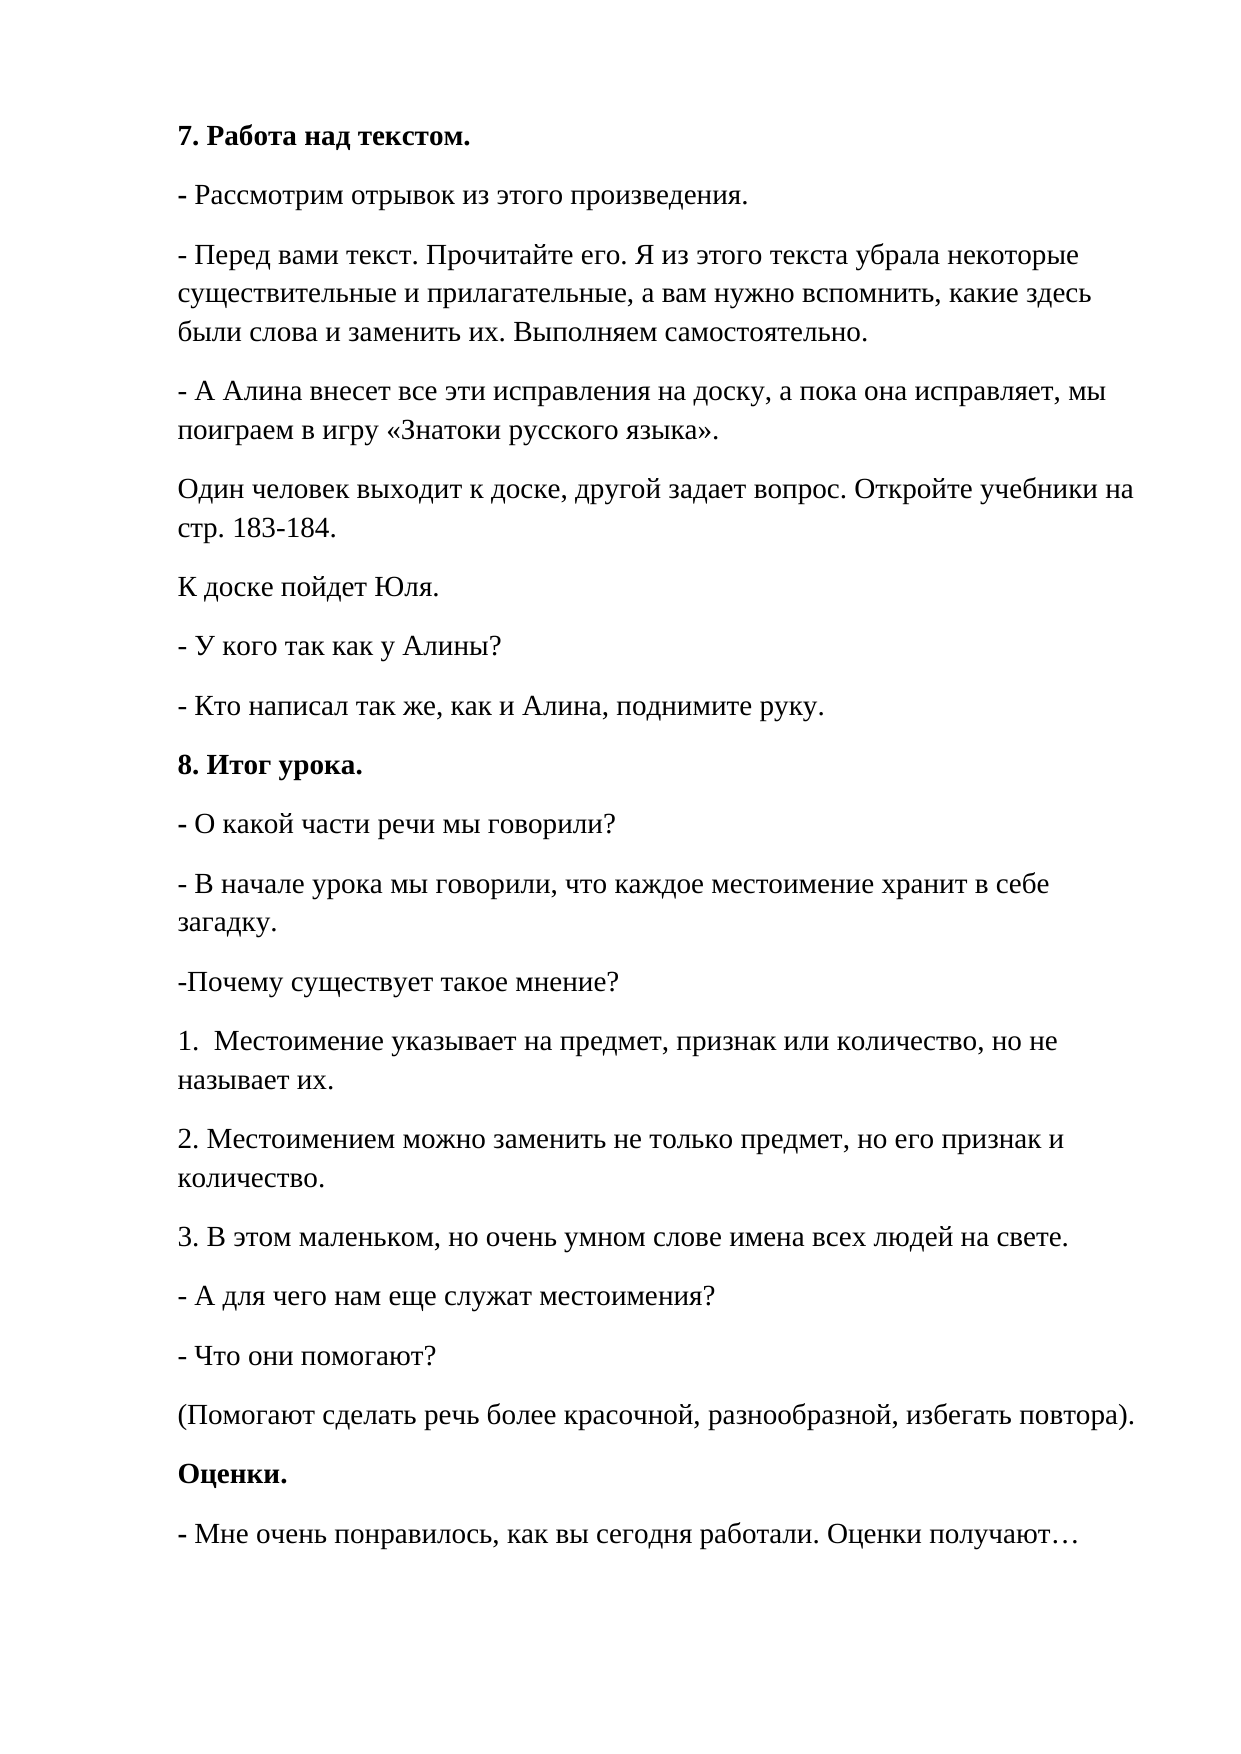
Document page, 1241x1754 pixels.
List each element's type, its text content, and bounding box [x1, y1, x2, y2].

text 3. В этом маленьком, но очень умном слове имена всех людей на свете. [177, 1219, 1152, 1253]
text - Кто написал так же, как и Алина, поднимите руку. [177, 688, 1152, 721]
text - Что они помогают? [177, 1338, 1152, 1371]
text 7. Работа над текстом. [177, 118, 1152, 152]
text 2. Местоимением можно заменить не только предмет, но его признак и количество. [177, 1121, 1152, 1193]
text Один человек выходит к доске, другой задает вопрос. Откройте учебники на стр. 183-184. [177, 471, 1152, 543]
text - А для чего нам еще служат местоимения? [177, 1278, 1152, 1312]
text Оценки. [177, 1457, 1152, 1490]
text - В начале урока мы говорили, что каждое местоимение хранит в себе загадку. [177, 866, 1152, 938]
text - Мне очень понравилось, как вы сегодня работали. Оценки получают… [177, 1516, 1152, 1549]
text - Рассмотрим отрывок из этого произведения. [177, 177, 1152, 211]
text - А Алина внесет все эти исправления на доску, а пока она исправляет, мы поиграем в игру «Знатоки русского языка». [177, 373, 1152, 445]
text 1. Местоимение указывает на предмет, признак или количество, но не называет их. [177, 1023, 1152, 1095]
text - О какой части речи мы говорили? [177, 807, 1152, 840]
text (Помогают сделать речь более красочной, разнообразной, избегать повтора). [177, 1397, 1152, 1431]
text К доске пойдет Юля. [177, 569, 1152, 603]
text -Почему существует такое мнение? [177, 964, 1152, 997]
text - У кого так как у Алины? [177, 628, 1152, 662]
text 8. Итог урока. [177, 747, 1152, 781]
text - Перед вами текст. Прочитайте его. Я из этого текста убрала некоторые существительные и прилагательные, а вам нужно вспомнить, какие здесь были слова и заменить их. Выполняем самостоятельно. [177, 237, 1152, 347]
